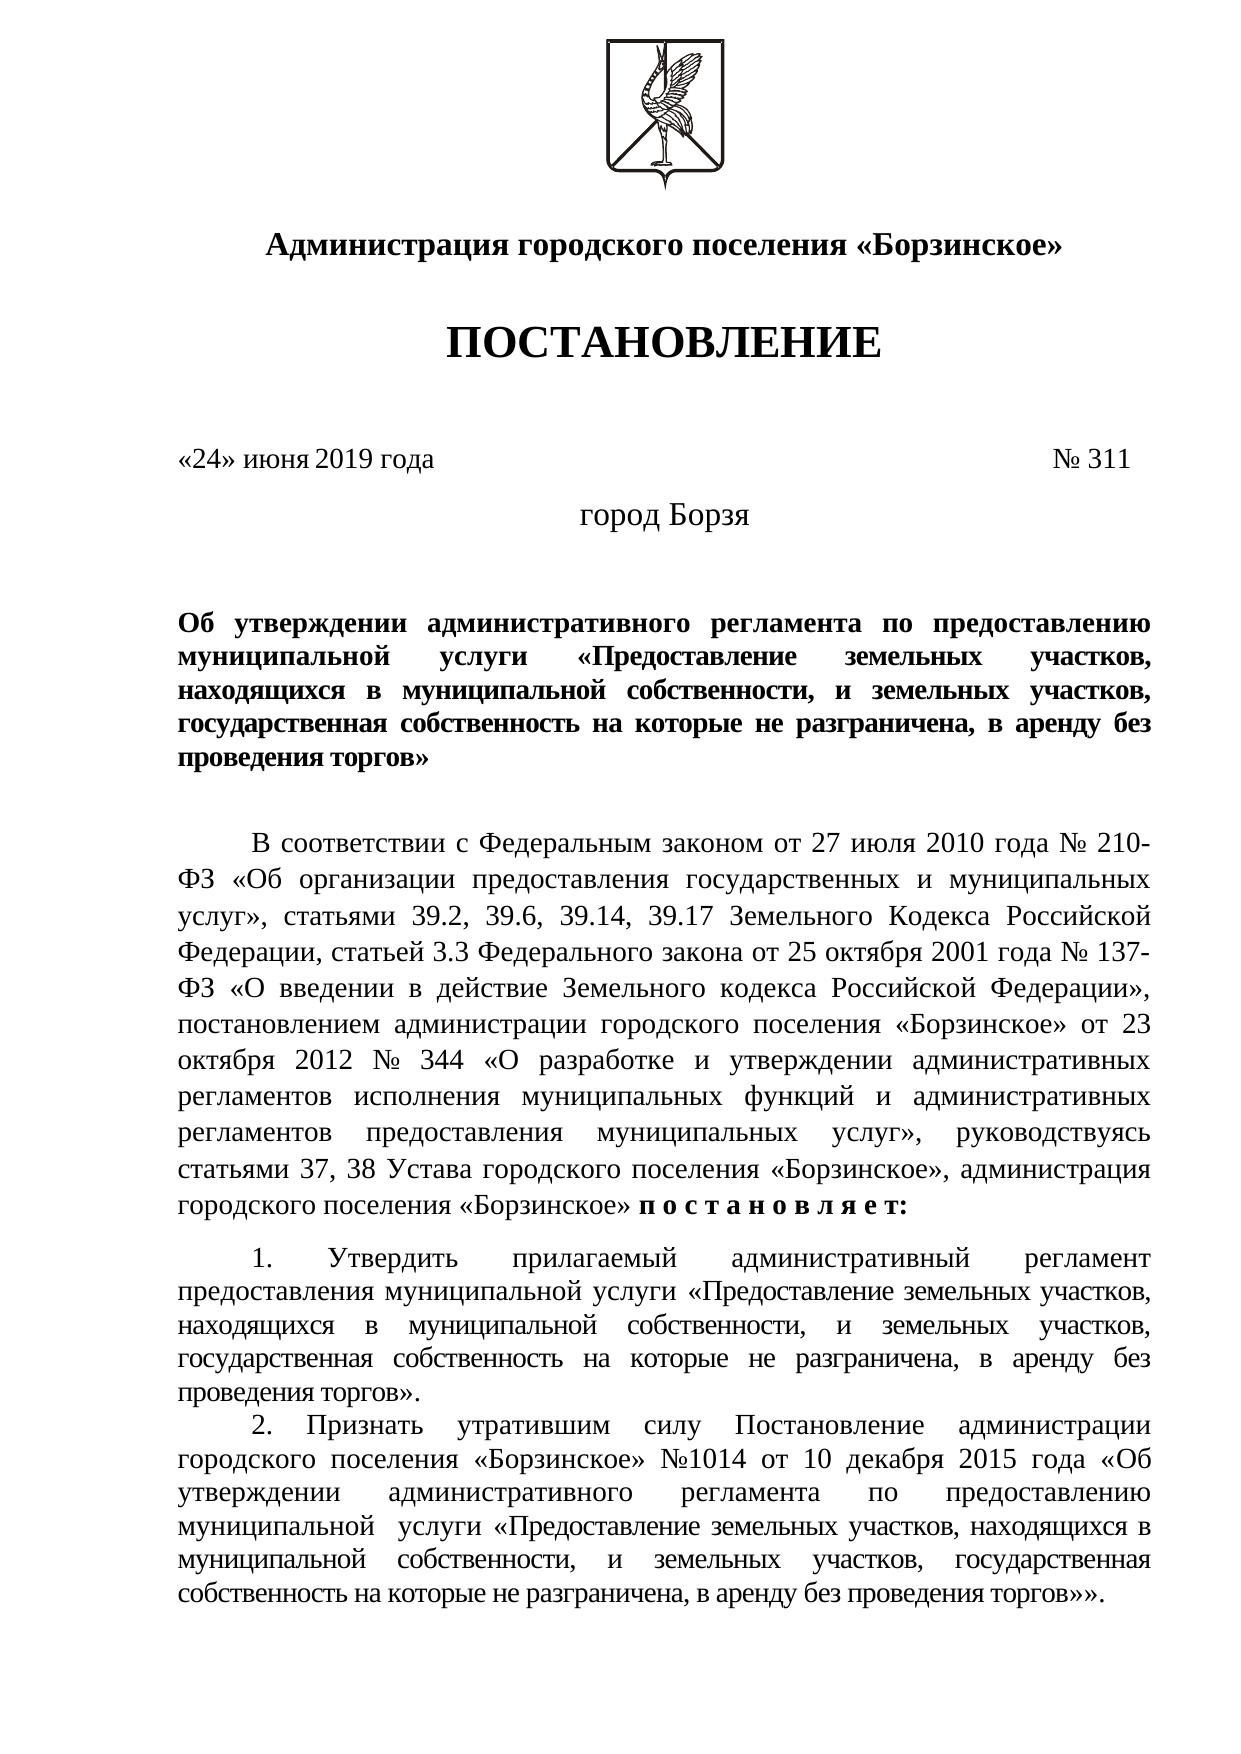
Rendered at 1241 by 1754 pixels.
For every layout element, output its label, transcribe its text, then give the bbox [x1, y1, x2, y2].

text В соответствии с Федеральным законом от 27 июля 2010 года № 210-ФЗ «Об организации предоставления государственных и муниципальных услуг», статьями 39.2, 39.6, 39.14, 39.17 Земельного Кодекса Российской Федерации, статьей 3.3 Федерального закона от 25 октября 2001 года № 137-ФЗ «О введении в действие Земельного кодекса Российской Федерации», постановлением администрации городского поселения «Борзинское» от 23 октября 2012 № 344 «О разработке и утверждении административных регламентов исполнения муниципальных функций и административных регламентов предоставления муниципальных услуг», руководствуясь статьями 37, 38 Устава городского поселения «Борзинское», администрация городского поселения «Борзинское» п о с т а н о в л я е т: [177, 825, 1152, 1220]
text город Борзя [177, 494, 1152, 532]
text Об утверждении административного регламента по предоставлению муниципальной услуги «Предоставление земельных участков, находящихся в муниципальной собственности, и земельных участков, государственная собственность на которые не разграничена, в аренду без проведения торгов» [177, 605, 1152, 773]
text 2. Признать утратившим силу Постановление администрации городского поселения «Борзинское» №1014 от 10 декабря 2015 года «Об утверждении административного регламента по предоставлению муниципальной услуги «Предоставление земельных участков, находящихся в муниципальной собственности, и земельных участков, государственная собственность на которые не разграничена, в аренду без проведения торгов»». [177, 1407, 1152, 1609]
text «24» июня 2019 года № 311 [177, 441, 1152, 475]
text ПОСТАНОВЛЕНИЕ [177, 315, 1152, 368]
text 1. Утвердить прилагаемый административный регламент предоставления муниципальной услуги «Предоставление земельных участков, находящихся в муниципальной собственности, и земельных участков, государственная собственность на которые не разграничена, в аренду без проведения торгов». [177, 1240, 1152, 1407]
title Администрация городского поселения «Борзинское» [177, 224, 1152, 262]
